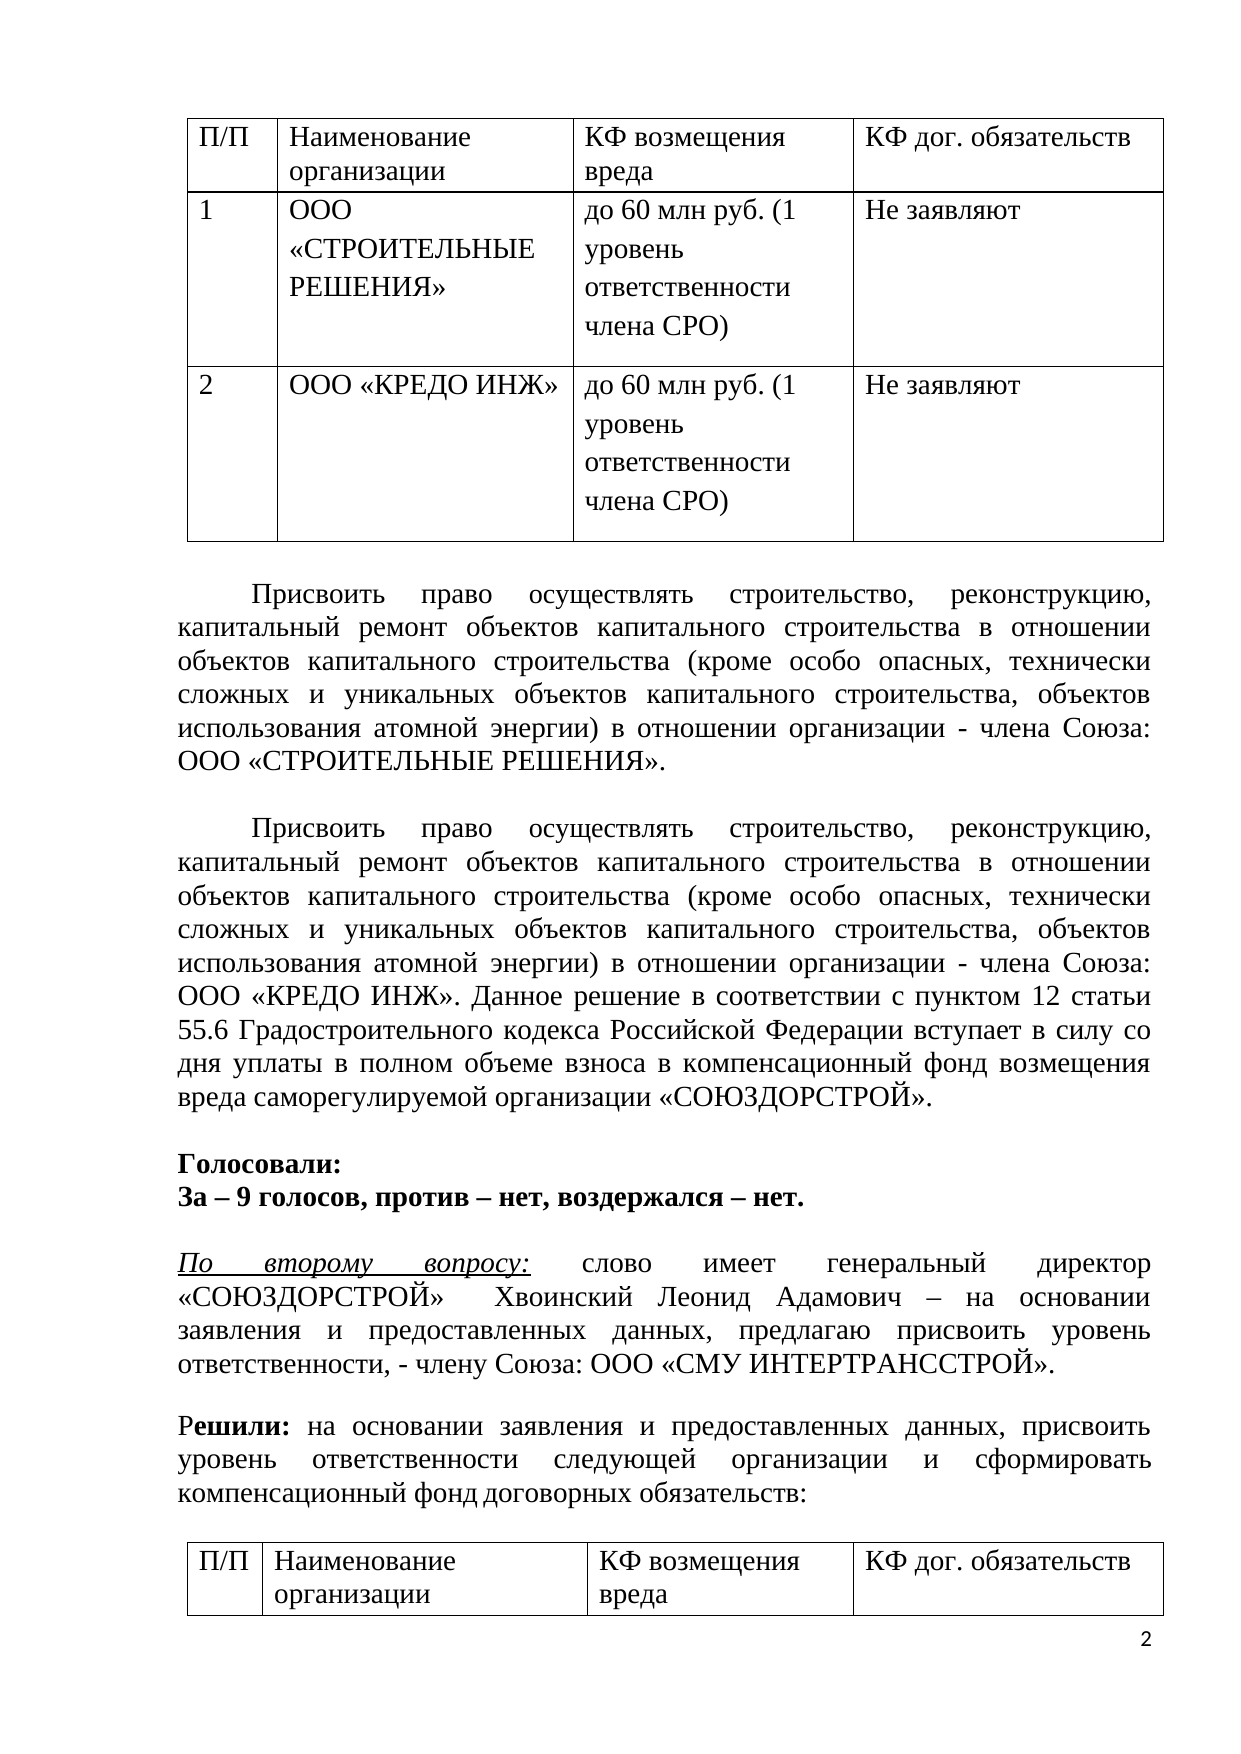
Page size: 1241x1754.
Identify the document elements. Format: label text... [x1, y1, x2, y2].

table_cell ООО «КРЕДО ИНЖ» [278, 367, 573, 541]
table_header П/П [188, 119, 277, 191]
table_cell 2 [188, 367, 277, 541]
table_header Наименование организации [278, 119, 573, 191]
text Голосовали: [177, 1146, 1152, 1179]
table_header КФ возмещения вреда [588, 1543, 853, 1615]
table_cell ООО «СТРОИТЕЛЬНЫЕ РЕШЕНИЯ» [278, 193, 573, 366]
table_header КФ дог. обязательств [854, 119, 1163, 191]
table_header КФ возмещения вреда [574, 119, 853, 191]
table_header КФ дог. обязательств [854, 1543, 1163, 1615]
table_cell до 60 млн руб. (1 уровень ответственности члена СРО) [574, 367, 853, 541]
table_header П/П [188, 1543, 262, 1615]
text Присвоить право осуществлять строительство, реконструкцию, капитальный ремонт объектов капитального строительства в отношении объектов капитального строительства (кроме особо опасных, технически сложных и уникальных объектов капитального строительства, объектов использования атомной энергии) в отношении организации - члена Союза: ООО «КРЕДО ИНЖ». Данное решение в соответствии с пунктом 12 статьи 55.6 Градостроительного кодекса Российской Федерации вступает в силу со дня уплаты в полном объеме взноса в компенсационный фонд возмещения вреда саморегулируемой организации «СОЮЗДОРСТРОЙ». [177, 811, 1152, 1112]
text За – 9 голосов, против – нет, воздержался – нет. [177, 1179, 1152, 1213]
list По второму вопросу: слово имеет генеральный директор «СОЮЗДОРСТРОЙ» Хвоинский Леонид Адамович – на основании заявления и предоставленных данных, предлагаю присвоить уровень ответственности, - члену Союза: ООО «СМУ ИНТЕРТРАНССТРОЙ». [177, 1245, 1152, 1379]
table_cell до 60 млн руб. (1 уровень ответственности члена СРО) [574, 193, 853, 366]
table_header Наименование организации [263, 1543, 587, 1615]
table_cell Не заявляют [854, 193, 1163, 366]
table_cell 1 [188, 193, 277, 366]
table_cell Не заявляют [854, 367, 1163, 541]
list Решили: на основании заявления и предоставленных данных, присвоить уровень ответственности следующей организации и сформировать компенсационный фонд договорных обязательств: [177, 1408, 1152, 1508]
text Присвоить право осуществлять строительство, реконструкцию, капитальный ремонт объектов капитального строительства в отношении объектов капитального строительства (кроме особо опасных, технически сложных и уникальных объектов капитального строительства, объектов использования атомной энергии) в отношении организации - члена Союза: ООО «СТРОИТЕЛЬНЫЕ РЕШЕНИЯ». [177, 576, 1152, 777]
